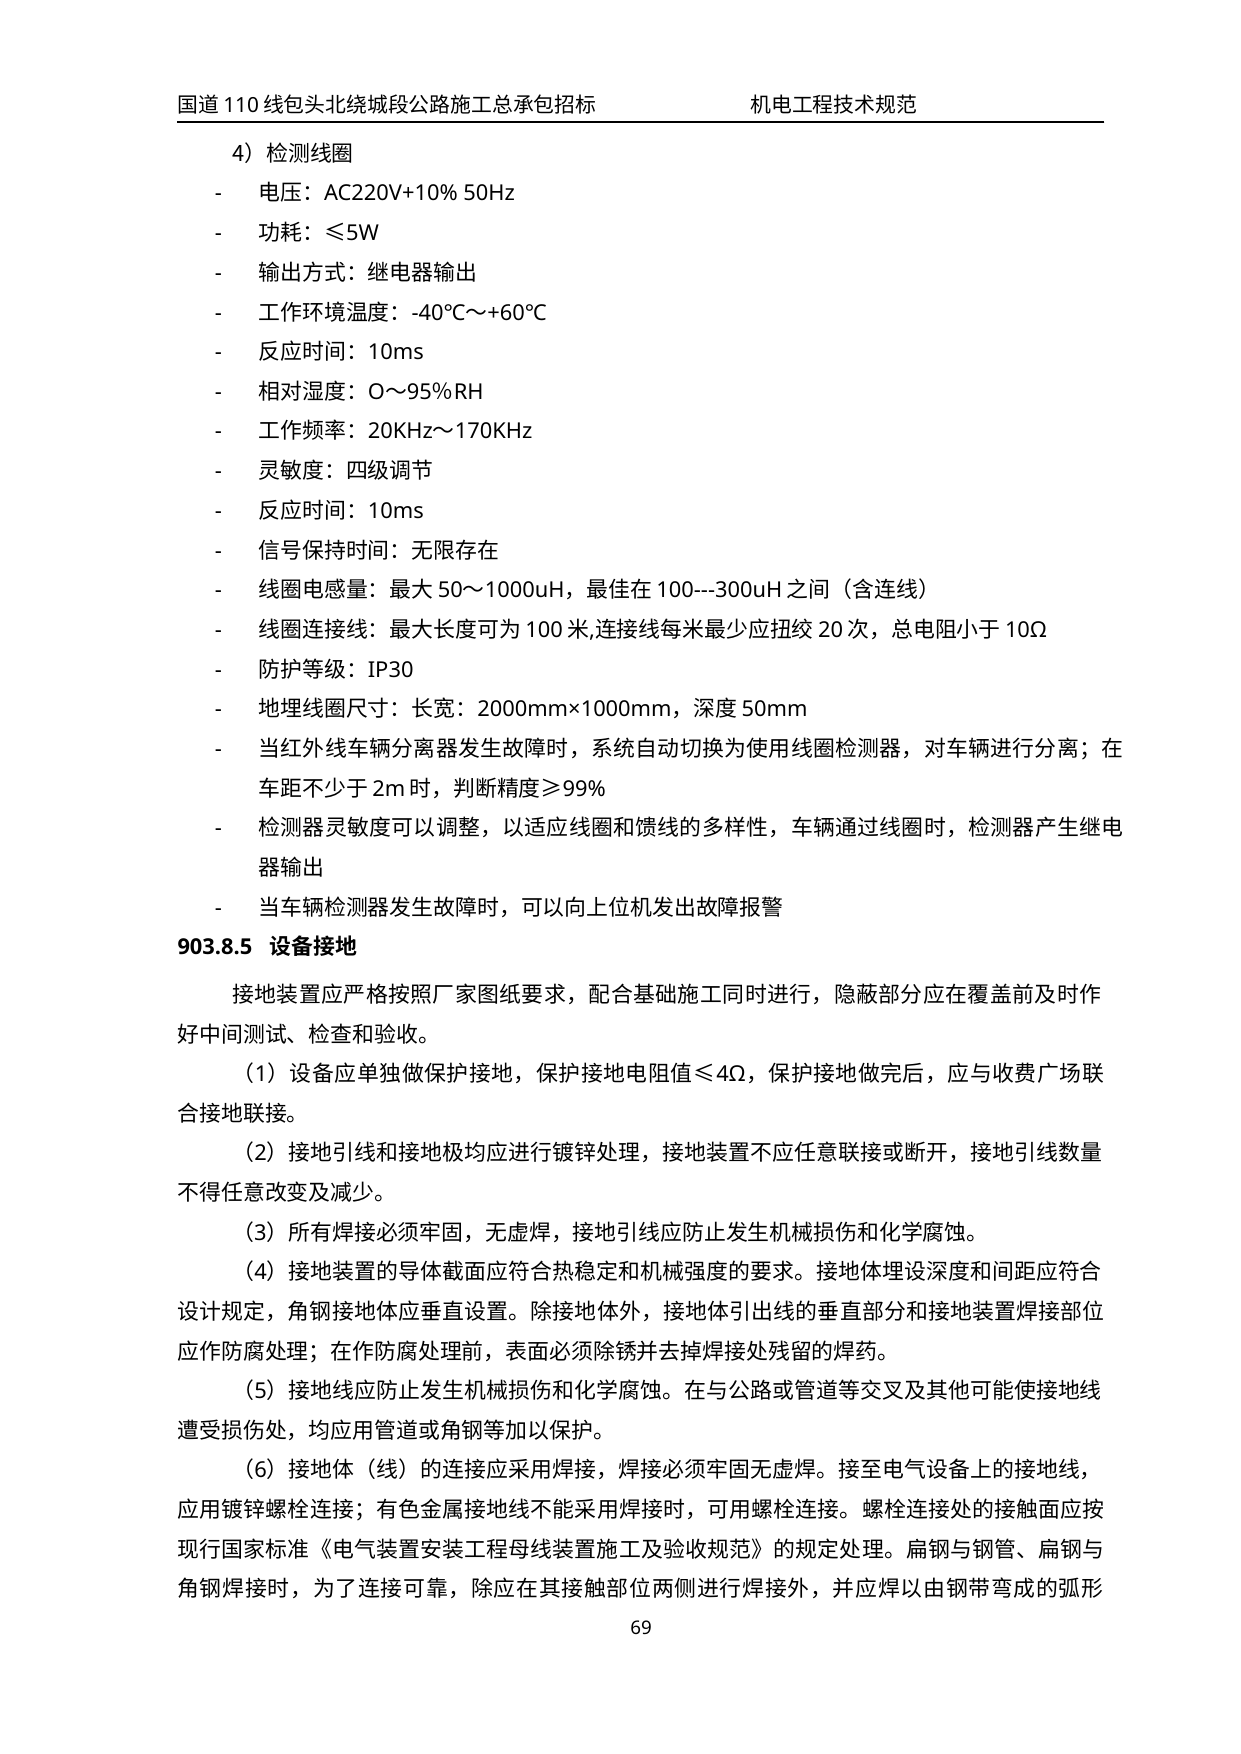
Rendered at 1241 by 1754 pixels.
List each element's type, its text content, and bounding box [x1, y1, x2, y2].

list 功耗：≤5W [214, 215, 1127, 247]
list 电压：AC220V+10% 50Hz [214, 175, 1127, 207]
text （4）接地装置的导体截面应符合热稳定和机械强度的要求。接地体埋设深度和间距应符合设计规定，角钢接地体应垂直设置。除接地体外，接地体引出线的垂直部分和接地装置焊接部位应作防腐处理；在作防腐处理前，表面必须除锈并去掉焊接处残留的焊药。 [177, 1254, 1104, 1365]
list 工作频率：20KHz～170KHz [214, 413, 1127, 445]
list 反应时间：10ms [214, 334, 1127, 366]
text 接地装置应严格按照厂家图纸要求，配合基础施工同时进行，隐蔽部分应在覆盖前及时作好中间测试、检查和验收。 [177, 977, 1104, 1048]
list 当红外线车辆分离器发生故障时，系统自动切换为使用线圈检测器，对车辆进行分离；在车距不少于2m时，判断精度≥99% [214, 731, 1127, 802]
list 线圈电感量：最大50～1000uH，最佳在100---300uH之间（含连线） [214, 572, 1127, 604]
list 输出方式：继电器输出 [214, 255, 1127, 287]
list 相对湿度：O～95％RH [214, 374, 1127, 406]
text （1）设备应单独做保护接地，保护接地电阻值≤4Ω，保护接地做完后，应与收费广场联合接地联接。 [177, 1056, 1104, 1127]
list 地埋线圈尺寸：长宽：2000mm×1000mm，深度50mm [214, 691, 1127, 723]
list 灵敏度：四级调节 [214, 453, 1127, 485]
list 反应时间：10ms [214, 493, 1127, 525]
list 防护等级：IP30 [214, 652, 1127, 683]
list 当车辆检测器发生故障时，可以向上位机发出故障报警 [214, 890, 1127, 921]
list 线圈连接线：最大长度可为100米,连接线每米最少应扭绞20次，总电阻小于10Ω [214, 612, 1127, 644]
text 4）检测线圈 [177, 136, 1092, 167]
list 设备接地 [177, 929, 1104, 961]
text （2）接地引线和接地极均应进行镀锌处理，接地装置不应任意联接或断开，接地引线数量不得任意改变及减少。 [177, 1135, 1104, 1207]
text （5）接地线应防止发生机械损伤和化学腐蚀。在与公路或管道等交叉及其他可能使接地线遭受损伤处，均应用管道或角钢等加以保护。 [177, 1373, 1104, 1444]
list 工作环境温度：-40℃～+60℃ [214, 294, 1127, 326]
text （3）所有焊接必须牢固，无虚焊，接地引线应防止发生机械损伤和化学腐蚀。 [177, 1215, 1104, 1246]
list 检测器灵敏度可以调整，以适应线圈和馈线的多样性，车辆通过线圈时，检测器产生继电器输出 [214, 810, 1127, 882]
list 信号保持时间：无限存在 [214, 533, 1127, 564]
